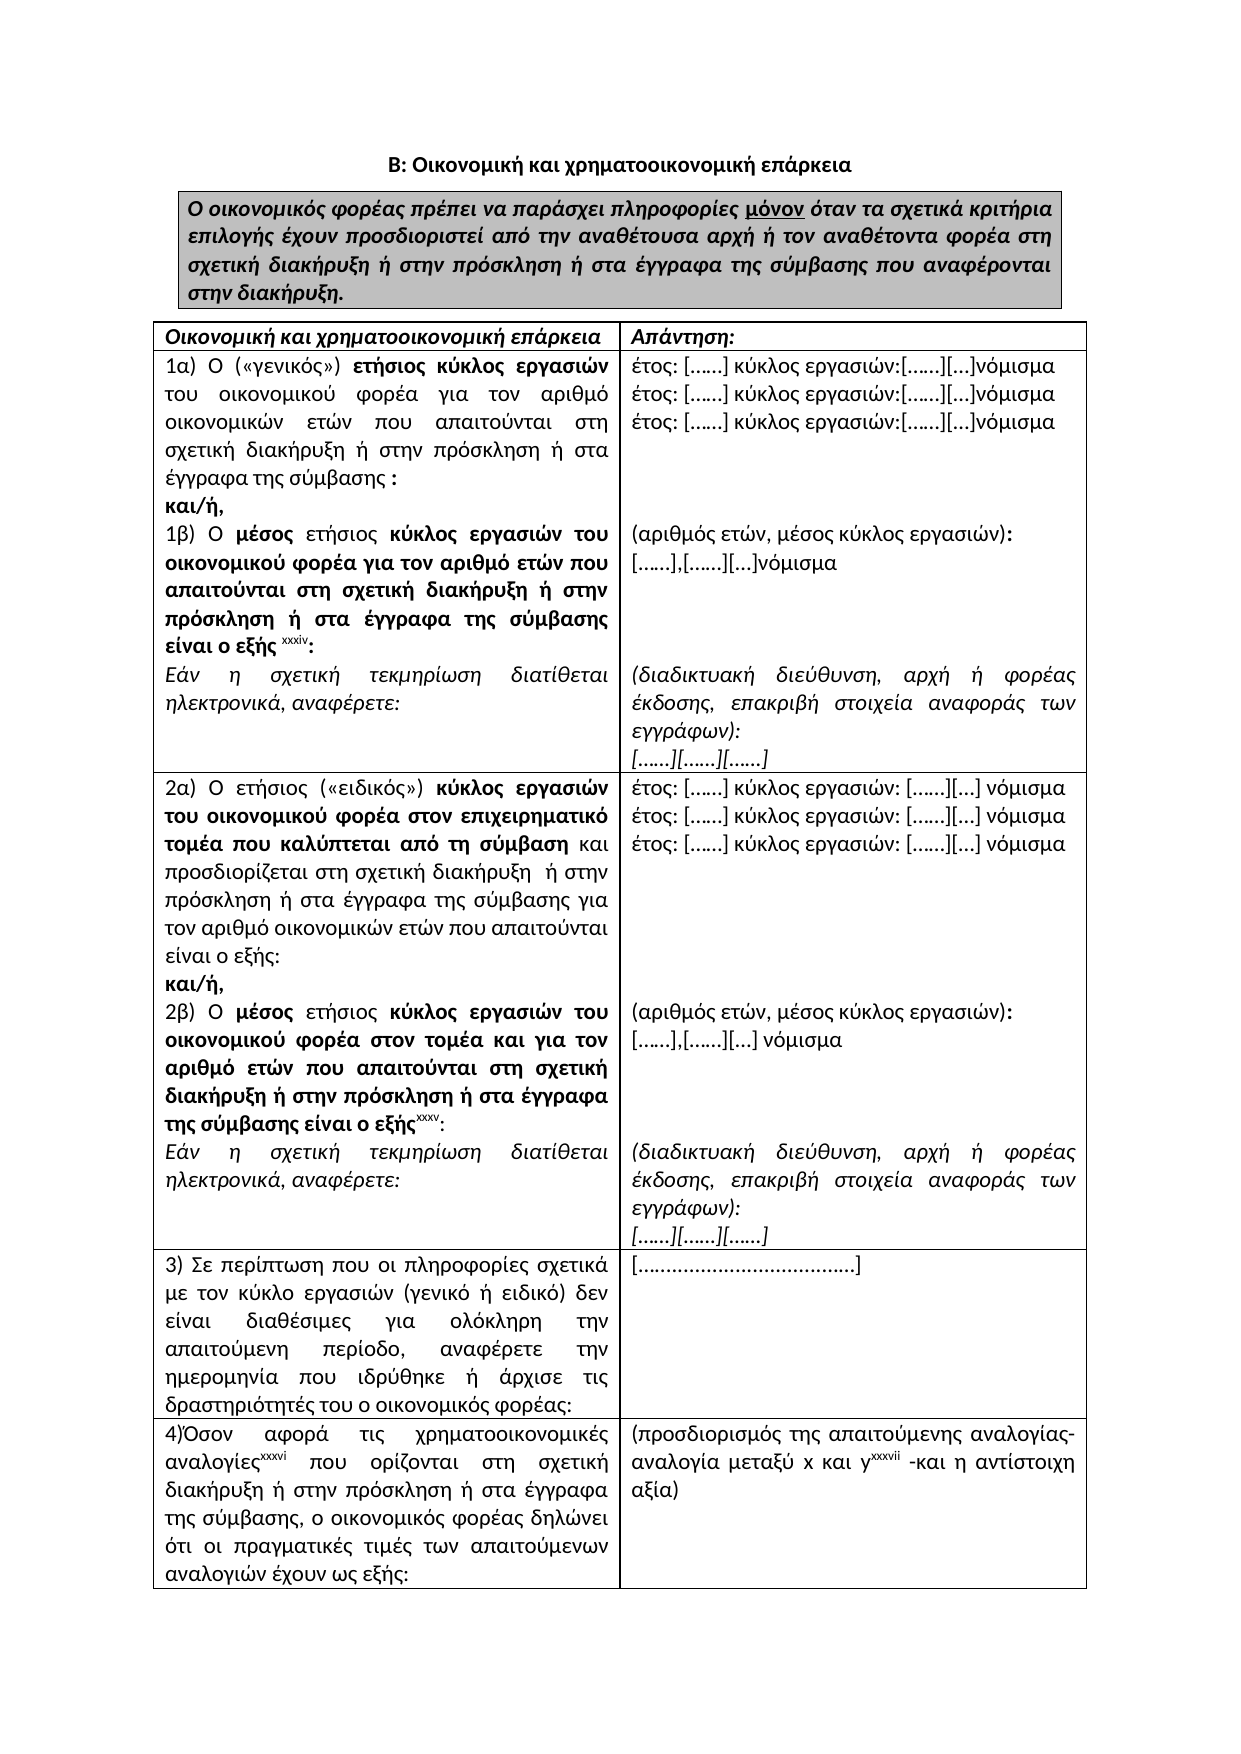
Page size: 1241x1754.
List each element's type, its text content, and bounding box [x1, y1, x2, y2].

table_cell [621, 1419, 1086, 1587]
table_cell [154, 1419, 619, 1587]
table_header Οικονομική και χρηματοοικονομική επάρκεια [154, 323, 619, 350]
table_cell 3) Σε περίπτωση που οι πληροφορίες σχετικά με τον κύκλο εργασιών (γενικό ή ειδικό) δεν είναι διαθέσιμες για ολόκληρη την απαιτούμενη περίοδο, αναφέρετε την ημερομηνία που ιδρύθηκε ή άρχισε τις δραστηριότητές του ο οικονομικός φορέας: [154, 1250, 619, 1418]
table_cell έτος: [……] κύκλος εργασιών:[……][…]νόμισμα έτος: [……] κύκλος εργασιών:[……][…]νόμισμα έτος: [……] κύκλος εργασιών:[……][…]νόμισμα (αριθμός ετών, μέσος κύκλος εργασιών): [……],[……][…]νόμισμα (διαδικτυακή διεύθυνση, αρχή ή φορέας έκδοσης, επακριβή στοιχεία αναφοράς των εγγράφων): [……][……][……] [621, 351, 1086, 772]
text Β: Οικονομική και χρηματοοικονομική επάρκεια [187, 150, 1053, 178]
table_header Απάντηση: [621, 323, 1086, 350]
table_cell έτος: [……] κύκλος εργασιών: [……][…] νόμισμα έτος: [……] κύκλος εργασιών: [……][…] νόμισμα έτος: [……] κύκλος εργασιών: [……][…] νόμισμα (αριθμός ετών, μέσος κύκλος εργασιών): [……],[……][…] νόμισμα (διαδικτυακή διεύθυνση, αρχή ή φορέας έκδοσης, επακριβή στοιχεία αναφοράς των εγγράφων): [……][……][……] [621, 773, 1086, 1249]
table_cell 2α) Ο ετήσιος («ειδικός») κύκλος εργασιών του οικονομικού φορέα στον επιχειρηματικό τομέα που καλύπτεται από τη σύμβαση και προσδιορίζεται στη σχετική διακήρυξη ή στην πρόσκληση ή στα έγγραφα της σύμβασης για τον αριθμό οικονομικών ετών που απαιτούνται είναι ο εξής: και/ή, 2β) Ο μέσος ετήσιος κύκλος εργασιών του οικονομικού φορέα στον τομέα και για τον αριθμό ετών που απαιτούνται στη σχετική διακήρυξη ή στην πρόσκληση ή στα έγγραφα της σύμβασης είναι ο εξής: Εάν η σχετική τεκμηρίωση διατίθεται ηλεκτρονικά, αναφέρετε: [154, 773, 619, 1249]
table_cell 1α) Ο («γενικός») ετήσιος κύκλος εργασιών του οικονομικού φορέα για τον αριθμό οικονομικών ετών που απαιτούνται στη σχετική διακήρυξη ή στην πρόσκληση ή στα έγγραφα της σύμβασης : και/ή, 1β) Ο μέσος ετήσιος κύκλος εργασιών του οικονομικού φορέα για τον αριθμό ετών που απαιτούνται στη σχετική διακήρυξη ή στην πρόσκληση ή στα έγγραφα της σύμβασης είναι ο εξής : Εάν η σχετική τεκμηρίωση διατίθεται ηλεκτρονικά, αναφέρετε: [154, 351, 619, 772]
table_cell […................................…] [621, 1250, 1086, 1418]
text Ο οικονομικός φορέας πρέπει να παράσχει πληροφορίες μόνον όταν τα σχετικά κριτήρια επιλογής έχουν προσδιοριστεί από την αναθέτουσα αρχή ή τον αναθέτοντα φορέα στη σχετική διακήρυξη ή στην πρόσκληση ή στα έγγραφα της σύμβασης που αναφέρονται στην διακήρυξη. [179, 192, 1061, 308]
